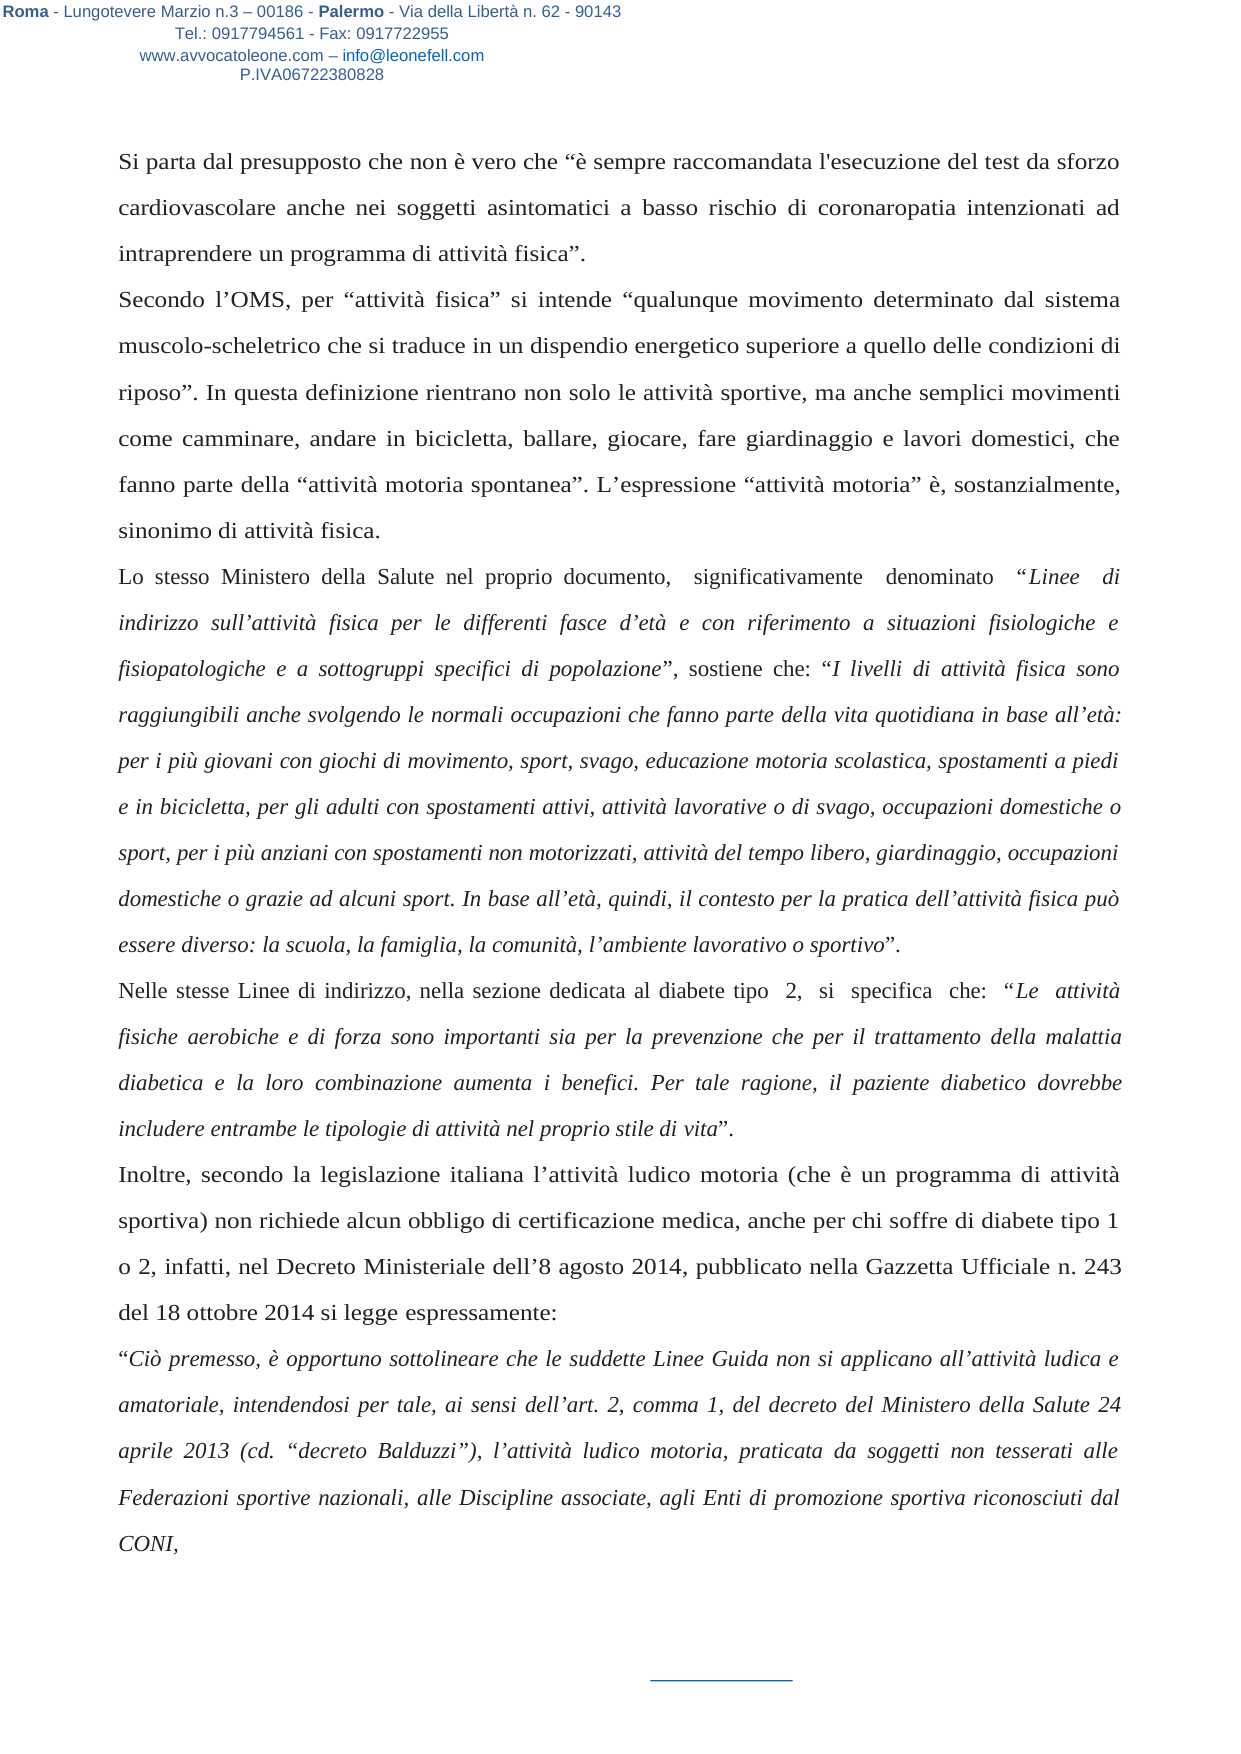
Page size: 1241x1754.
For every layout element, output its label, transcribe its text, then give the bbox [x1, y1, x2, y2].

text “Ciò premesso, è opportuno sottolineare che le suddette Linee Guida non si applicano all’attività ludica e amatoriale, intendendosi per tale, ai sensi dell’art. 2, comma 1, del decreto del Ministero della Salute 24 aprile 2013 (cd. “decreto Balduzzi”), l’attività ludico motoria, praticata da soggetti non tesserati alle Federazioni sportive nazionali, alle Discipline associate, agli Enti di promozione sportiva riconosciuti dal CONI, [118, 1345, 1122, 1556]
text Inoltre, secondo la legislazione italiana l’attività ludico motoria (che è un programma di attività sportiva) non richiede alcun obbligo di certificazione medica, anche per chi soffre di diabete tipo 1 o 2, infatti, nel Decreto Ministeriale dell’8 agosto 2014, pubblicato nella Gazzetta Ufficiale n. 243 del 18 ottobre 2014 si legge espressamente: [118, 1161, 1122, 1326]
text Lo stesso Ministero della Salute nel proprio documento, significativamente denominato “Linee di indirizzo sull’attività fisica per le differenti fasce d’età e con riferimento a situazioni fisiologiche e fisiopatologiche e a sottogruppi specifici di popolazione”, sostiene che: “I livelli di attività fisica sono raggiungibili anche svolgendo le normali occupazioni che fanno parte della vita quotidiana in base all’età: per i più giovani con giochi di movimento, sport, svago, educazione motoria scolastica, spostamenti a piedi e in bicicletta, per gli adulti con spostamenti attivi, attività lavorative o di svago, occupazioni domestiche o sport, per i più anziani con spostamenti non motorizzati, attività del tempo libero, giardinaggio, occupazioni domestiche o grazie ad alcuni sport. In base all’età, quindi, il contesto per la pratica dell’attività fisica può essere diverso: la scuola, la famiglia, la comunità, l’ambiente lavorativo o sportivo”. [118, 563, 1122, 957]
text Secondo l’OMS, per “attività fisica” si intende “qualunque movimento determinato dal sistema muscolo-scheletrico che si traduce in un dispendio energetico superiore a quello delle condizioni di riposo”. In questa definizione rientrano non solo le attività sportive, ma anche semplici movimenti come camminare, andare in bicicletta, ballare, giocare, fare giardinaggio e lavori domestici, che fanno parte della “attività motoria spontanea”. L’espressione “attività motoria” è, sostanzialmente, sinonimo di attività fisica. [118, 286, 1122, 543]
text Si parta dal presupposto che non è vero che “è sempre raccomandata l'esecuzione del test da sforzo cardiovascolare anche nei soggetti asintomatici a basso rischio di coronaropatia intenzionati ad intraprendere un programma di attività fisica”. [118, 148, 1122, 267]
text Nelle stesse Linee di indirizzo, nella sezione dedicata al diabete tipo 2, si specifica che: “Le attività fisiche aerobiche e di forza sono importanti sia per la prevenzione che per il trattamento della malattia diabetica e la loro combinazione aumenta i benefici. Per tale ragione, il paziente diabetico dovrebbe includere entrambe le tipologie di attività nel proprio stile di vita”. [118, 977, 1122, 1142]
